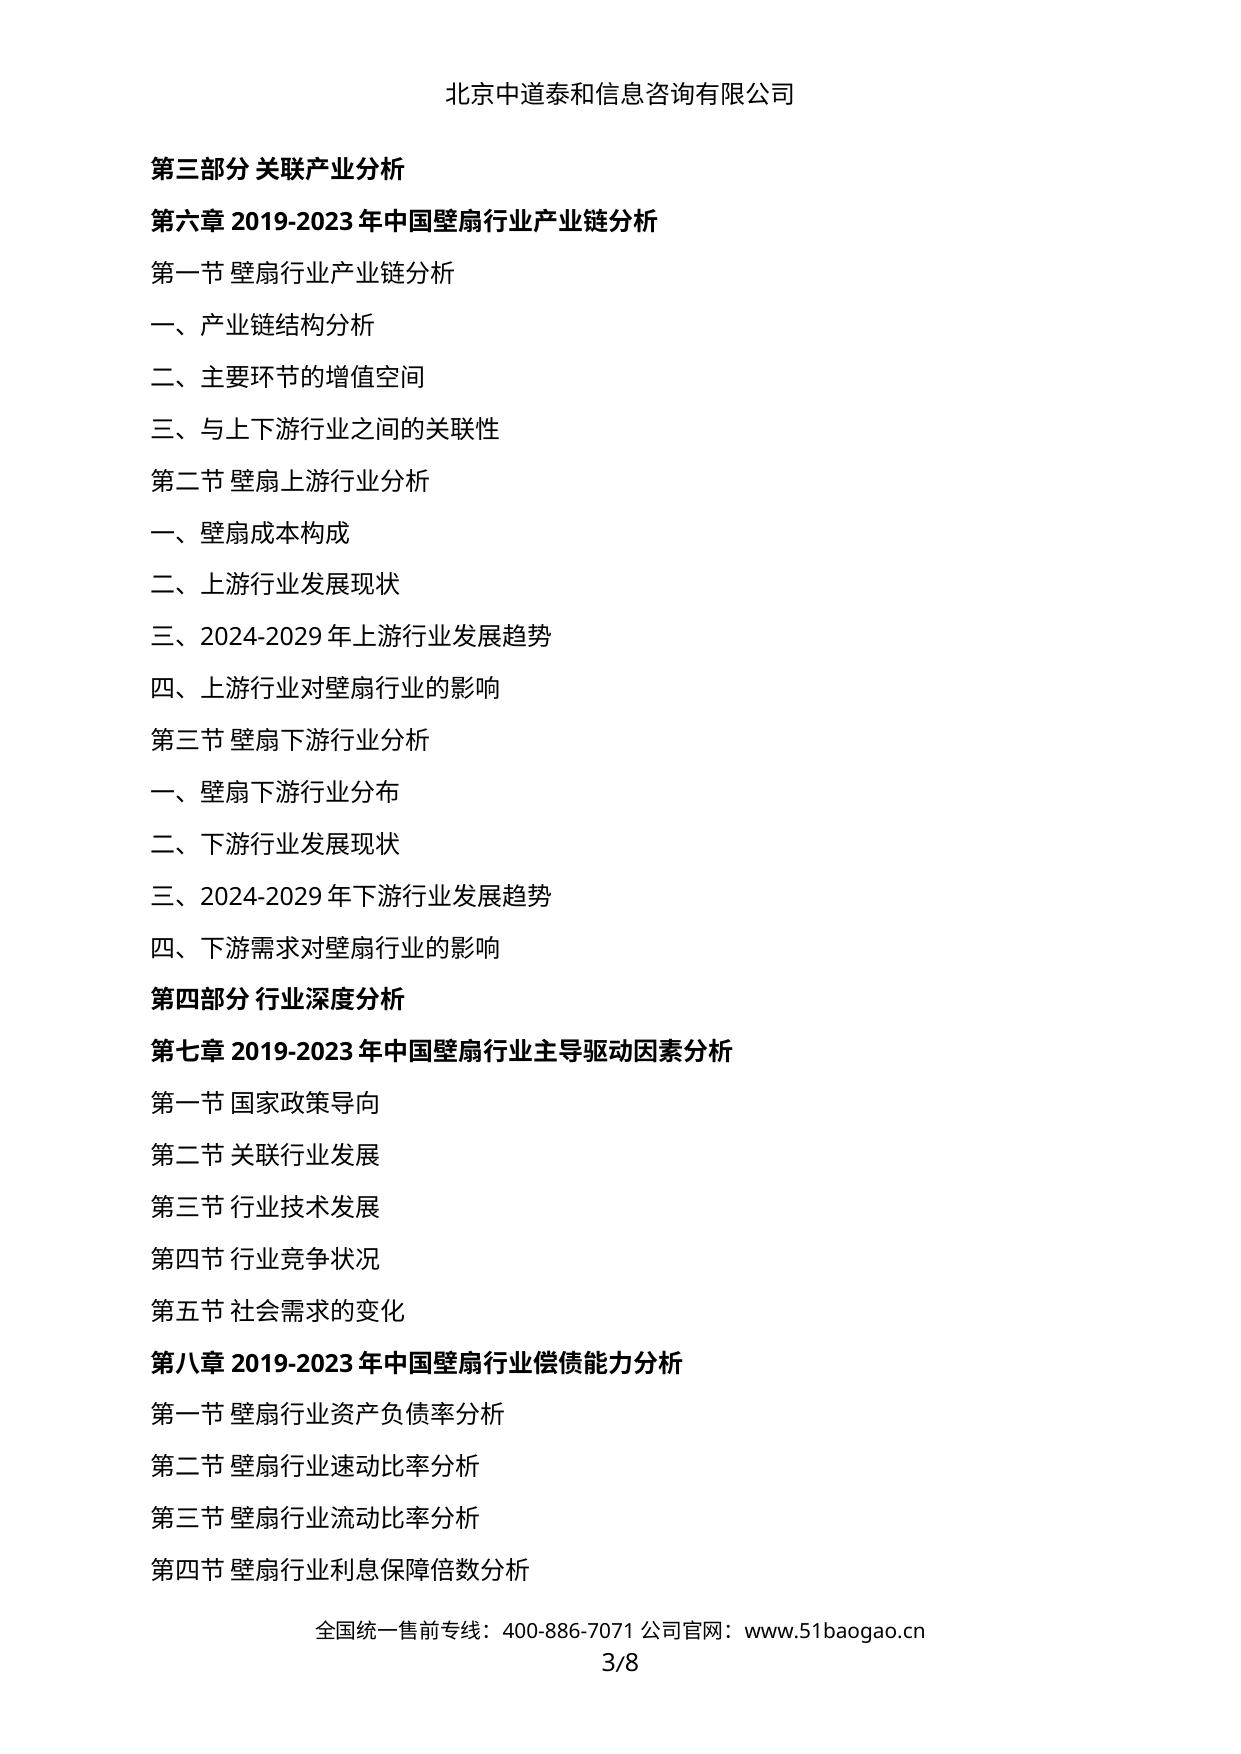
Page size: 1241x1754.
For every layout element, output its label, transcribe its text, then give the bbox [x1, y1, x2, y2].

text 第四节 壁扇行业利息保障倍数分析 [150, 1551, 1090, 1587]
text 四、上游行业对壁扇行业的影响 [150, 669, 1090, 705]
text 第二节 壁扇上游行业分析 [150, 461, 1090, 497]
text 第三节 壁扇行业流动比率分析 [150, 1499, 1090, 1535]
text 二、下游行业发展现状 [150, 824, 1090, 861]
text 四、下游需求对壁扇行业的影响 [150, 928, 1090, 964]
text 第五节 社会需求的变化 [150, 1291, 1090, 1327]
text 二、上游行业发展现状 [150, 565, 1090, 601]
text 一、产业链结构分析 [150, 306, 1090, 342]
text 第一节 壁扇行业产业链分析 [150, 254, 1090, 290]
text 第六章 2019-2023年中国壁扇行业产业链分析 [150, 202, 1090, 238]
text 第三部分 关联产业分析 [150, 150, 1090, 186]
text 一、壁扇成本构成 [150, 513, 1090, 549]
text 二、主要环节的增值空间 [150, 357, 1090, 394]
text 第一节 国家政策导向 [150, 1084, 1090, 1120]
text 第四部分 行业深度分析 [150, 980, 1090, 1016]
text 三、2024-2029年下游行业发展趋势 [150, 876, 1090, 912]
text 一、壁扇下游行业分布 [150, 772, 1090, 809]
text 第一节 壁扇行业资产负债率分析 [150, 1395, 1090, 1431]
text 三、与上下游行业之间的关联性 [150, 409, 1090, 446]
text 第七章 2019-2023年中国壁扇行业主导驱动因素分析 [150, 1032, 1090, 1068]
text 三、2024-2029年上游行业发展趋势 [150, 617, 1090, 653]
text 第三节 壁扇下游行业分析 [150, 721, 1090, 757]
text 第三节 行业技术发展 [150, 1187, 1090, 1224]
text 第八章 2019-2023年中国壁扇行业偿债能力分析 [150, 1343, 1090, 1379]
text 第二节 壁扇行业速动比率分析 [150, 1447, 1090, 1483]
text 第四节 行业竞争状况 [150, 1239, 1090, 1276]
text 第二节 关联行业发展 [150, 1136, 1090, 1172]
